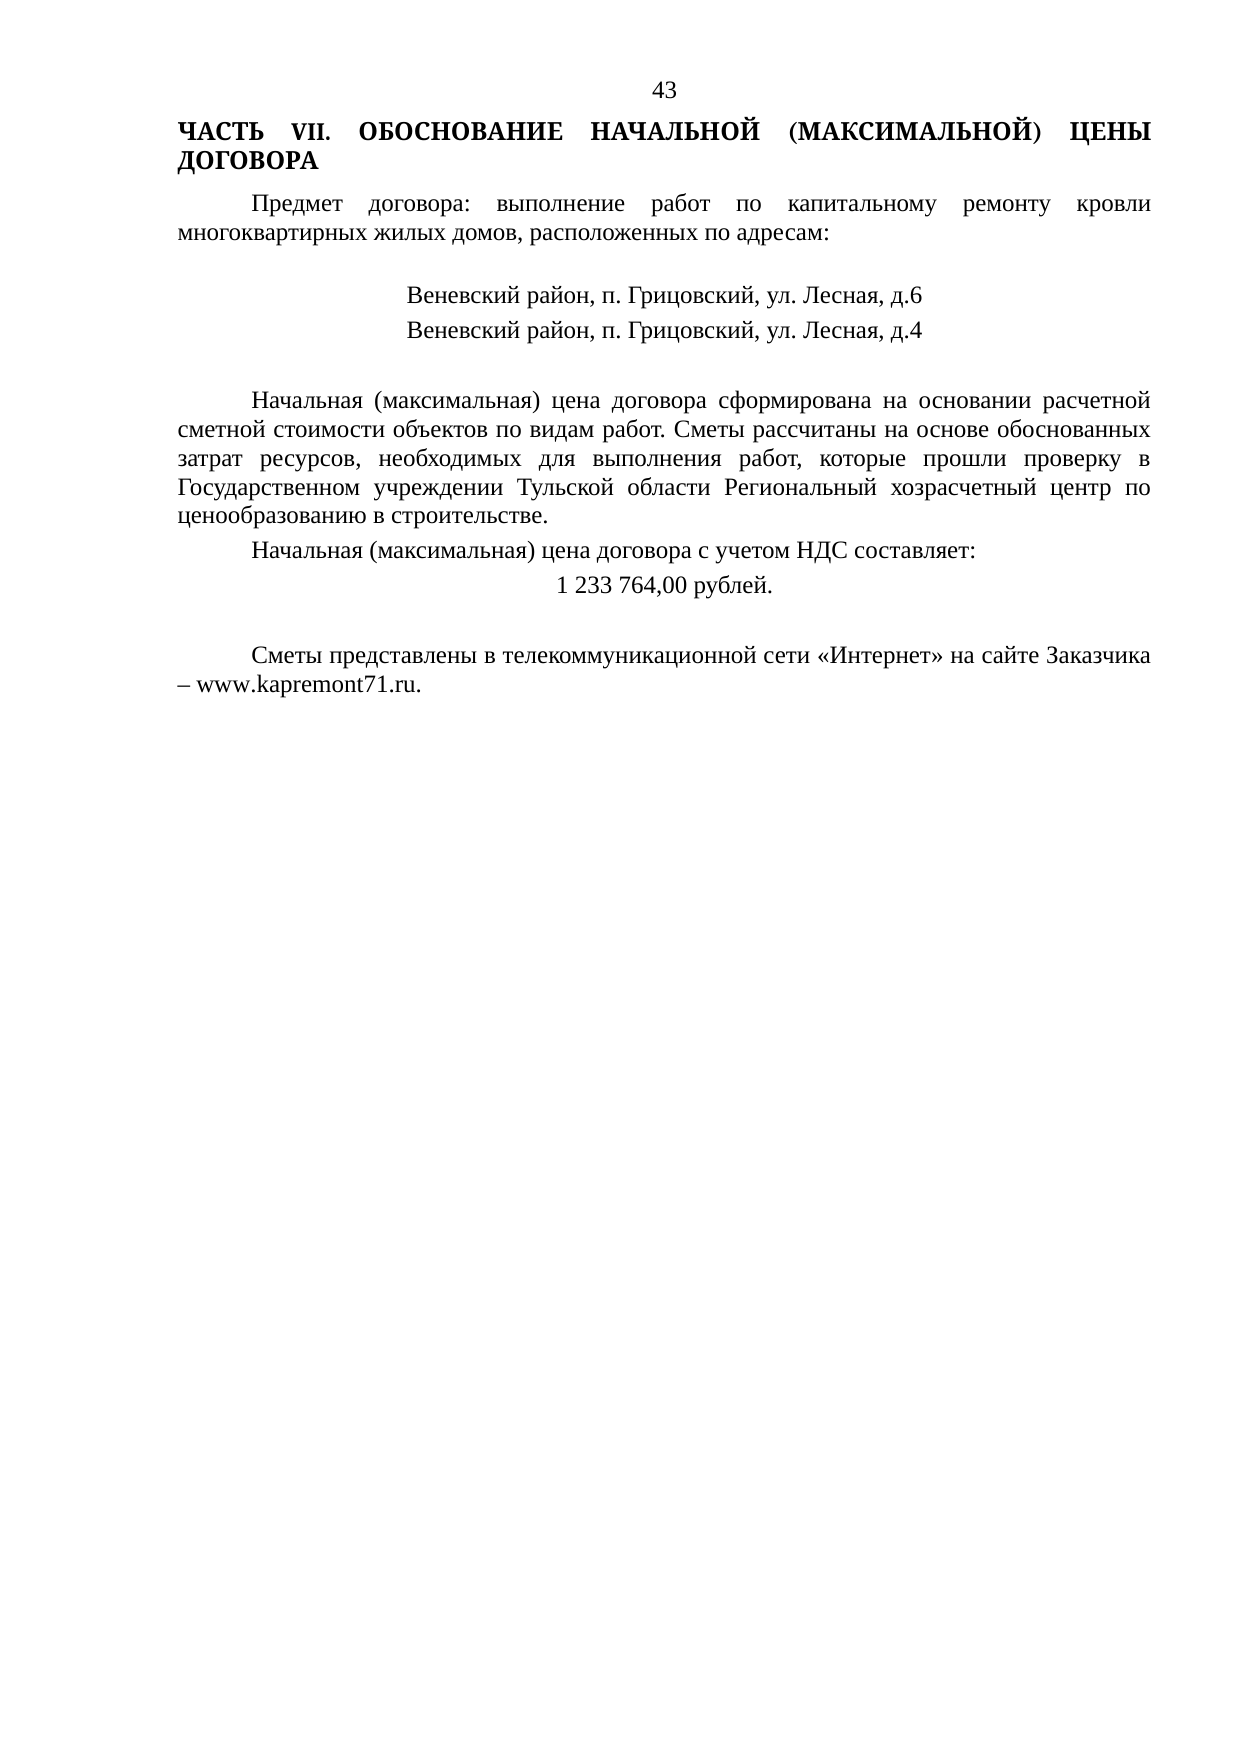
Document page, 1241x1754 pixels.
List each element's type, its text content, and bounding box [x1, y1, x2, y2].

text 1 233 764,00 рублей. [177, 571, 1152, 599]
text Начальная (максимальная) цена договора сформирована на основании расчетной сметной стоимости объектов по видам работ. Сметы рассчитаны на основе обоснованных затрат ресурсов, необходимых для выполнения работ, которые прошли проверку в Государственном учреждении Тульской области Региональный хозрасчетный центр по ценообразованию в строительстве. [177, 386, 1152, 529]
text Предмет договора: выполнение работ по капитальному ремонту кровли многоквартирных жилых домов, расположенных по адресам: [177, 188, 1152, 246]
text Начальная (максимальная) цена договора с учетом НДС составляет: [177, 536, 1152, 564]
subtitle ЧАСТЬ VII. ОБОСНОВАНИЕ НАЧАЛЬНОЙ (МАКСИМАЛЬНОЙ) ЦЕНЫ ДОГОВОРА [177, 118, 1152, 176]
text Веневский район, п. Грицовский, ул. Лесная, д.4 [177, 316, 1152, 344]
text Сметы представлены в телекоммуникационной сети «Интернет» на сайте Заказчика – www.kapremont71.ru. [177, 641, 1152, 698]
text Веневский район, п. Грицовский, ул. Лесная, д.6 [177, 281, 1152, 309]
